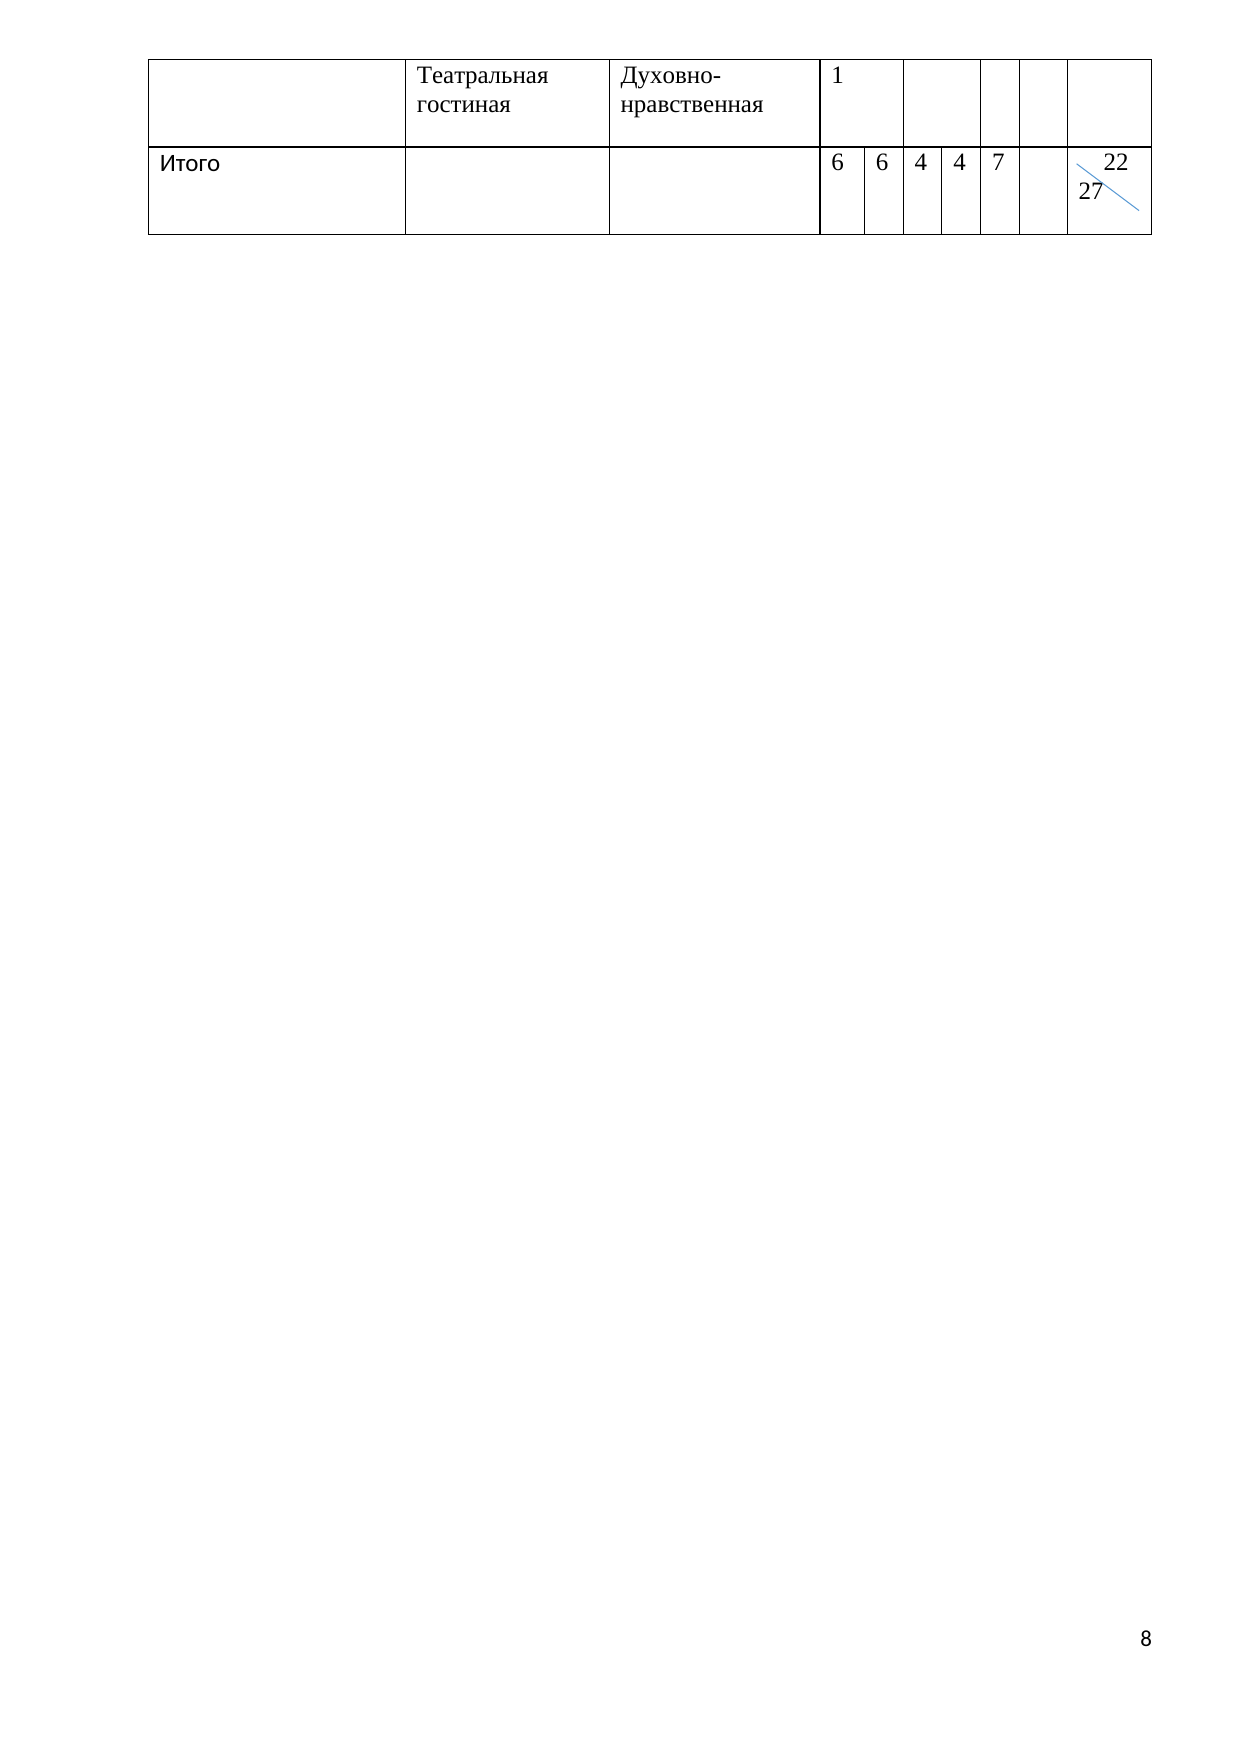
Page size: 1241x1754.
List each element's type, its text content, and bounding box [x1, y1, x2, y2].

table_cell [610, 148, 819, 234]
table_cell 1 [821, 60, 903, 146]
table_cell 7 [981, 148, 1019, 234]
table_cell 1 [981, 60, 1019, 146]
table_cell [610, 60, 819, 146]
table_cell Итого [149, 148, 405, 234]
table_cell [406, 60, 609, 146]
table_cell [1020, 60, 1067, 146]
table_cell [406, 148, 609, 234]
table_cell 6 [865, 148, 903, 234]
table_cell 22 27 [1068, 148, 1151, 234]
table_cell 6 [821, 148, 864, 234]
table_cell 4 [942, 148, 980, 234]
table_cell 4 [1068, 60, 1151, 146]
table_cell [1020, 148, 1067, 234]
table_cell [149, 60, 405, 146]
table_cell 1 [904, 60, 980, 146]
table_cell 4 [904, 148, 941, 234]
